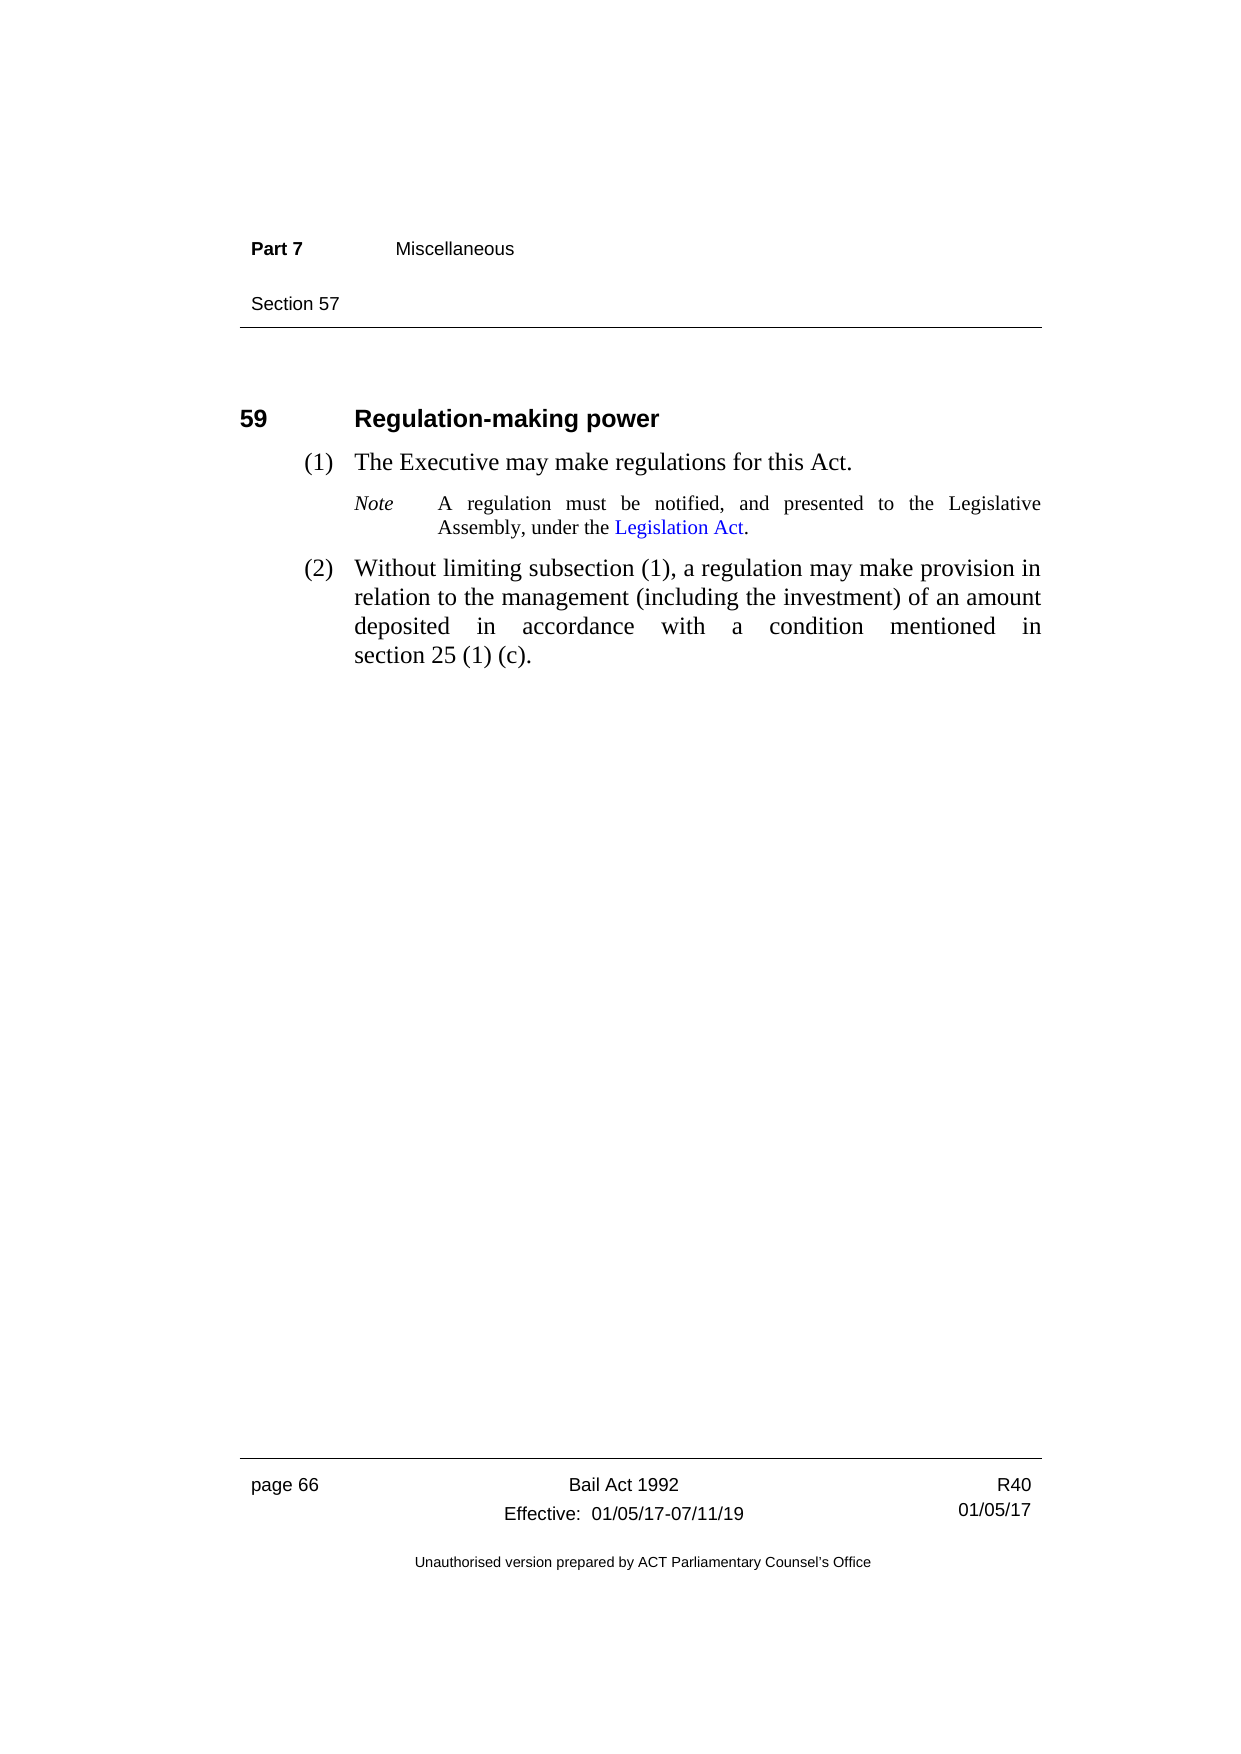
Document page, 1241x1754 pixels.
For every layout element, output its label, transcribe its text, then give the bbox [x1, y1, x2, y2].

text 59 Regulation-making power [239, 404, 1042, 433]
text (1) The Executive may make regulations for this Act. [239, 447, 1042, 476]
text (2) Without limiting subsection (1), a regulation may make provision in relation to the management (including the investment) of an amount deposited in accordance with a condition mentioned in section 25 (1) (c). [239, 553, 1042, 668]
text Note A regulation must be notified, and presented to the Legislative Assembly, under the Legislation Act. [354, 491, 1042, 539]
